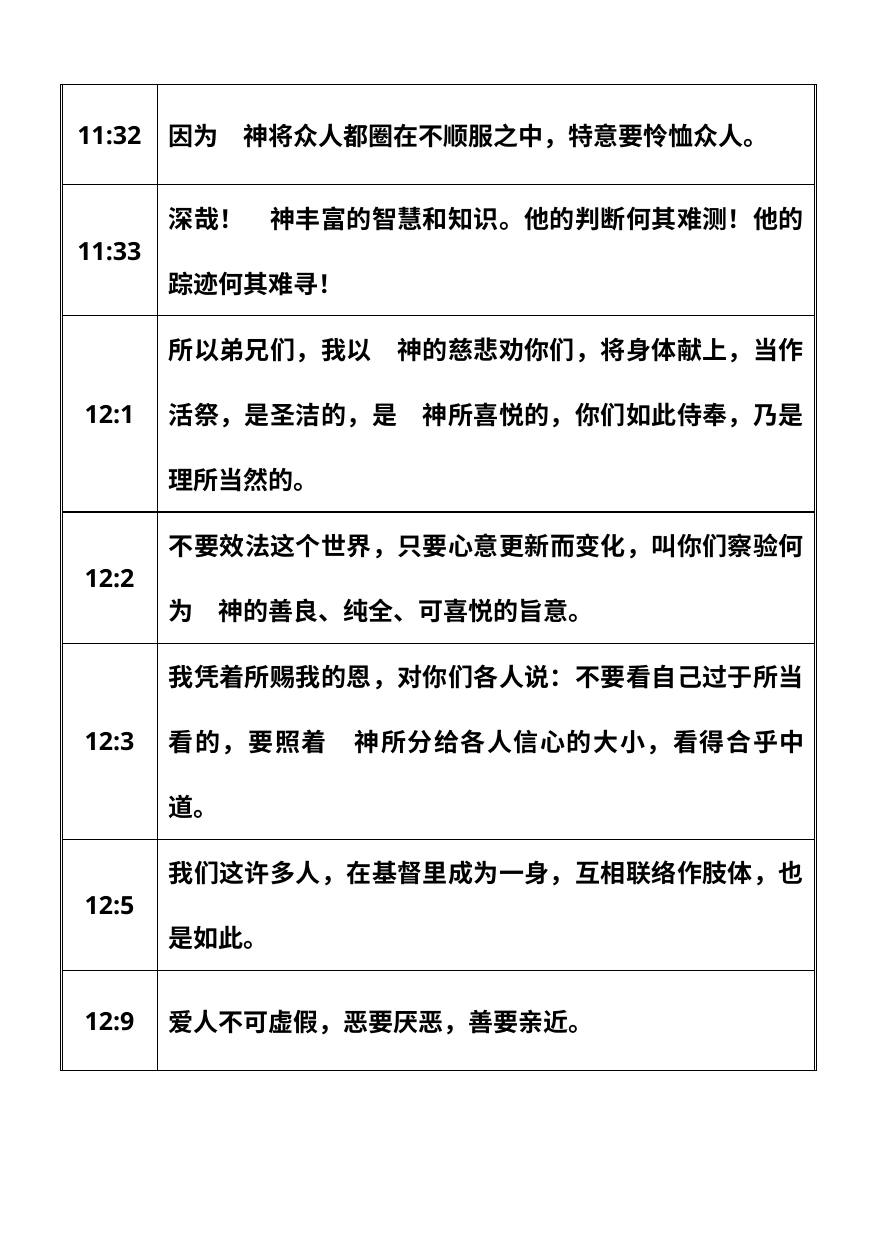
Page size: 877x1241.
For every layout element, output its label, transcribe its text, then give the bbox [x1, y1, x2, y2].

table_cell 12:5 [63, 840, 157, 969]
table_cell 12:1 [63, 316, 157, 511]
table_cell 深哉！ 神丰富的智慧和知识。他的判断何其难测！他的踪迹何其难寻！ [158, 185, 814, 315]
table_cell 11:32 [63, 85, 157, 184]
table_cell 不要效法这个世界，只要心意更新而变化，叫你们察验何为 神的善良、纯全、可喜悦的旨意。 [158, 513, 814, 642]
table_cell 我们这许多人，在基督里成为一身，互相联络作肢体，也是如此。 [158, 840, 814, 969]
table_cell 爱人不可虚假，恶要厌恶，善要亲近。 [158, 971, 814, 1070]
table_cell 所以弟兄们，我以 神的慈悲劝你们，将身体献上，当作活祭，是圣洁的，是 神所喜悦的，你们如此侍奉，乃是理所当然的。 [158, 316, 814, 511]
table_cell 12:9 [63, 971, 157, 1070]
table_cell 我凭着所赐我的恩，对你们各人说：不要看自己过于所当看的，要照着 神所分给各人信心的大小，看得合乎中道。 [158, 644, 814, 838]
table_cell 12:3 [63, 644, 157, 838]
table_cell 12:2 [63, 513, 157, 642]
table_cell 11:33 [63, 185, 157, 315]
table_cell 因为 神将众人都圈在不顺服之中，特意要怜恤众人。 [158, 85, 814, 184]
